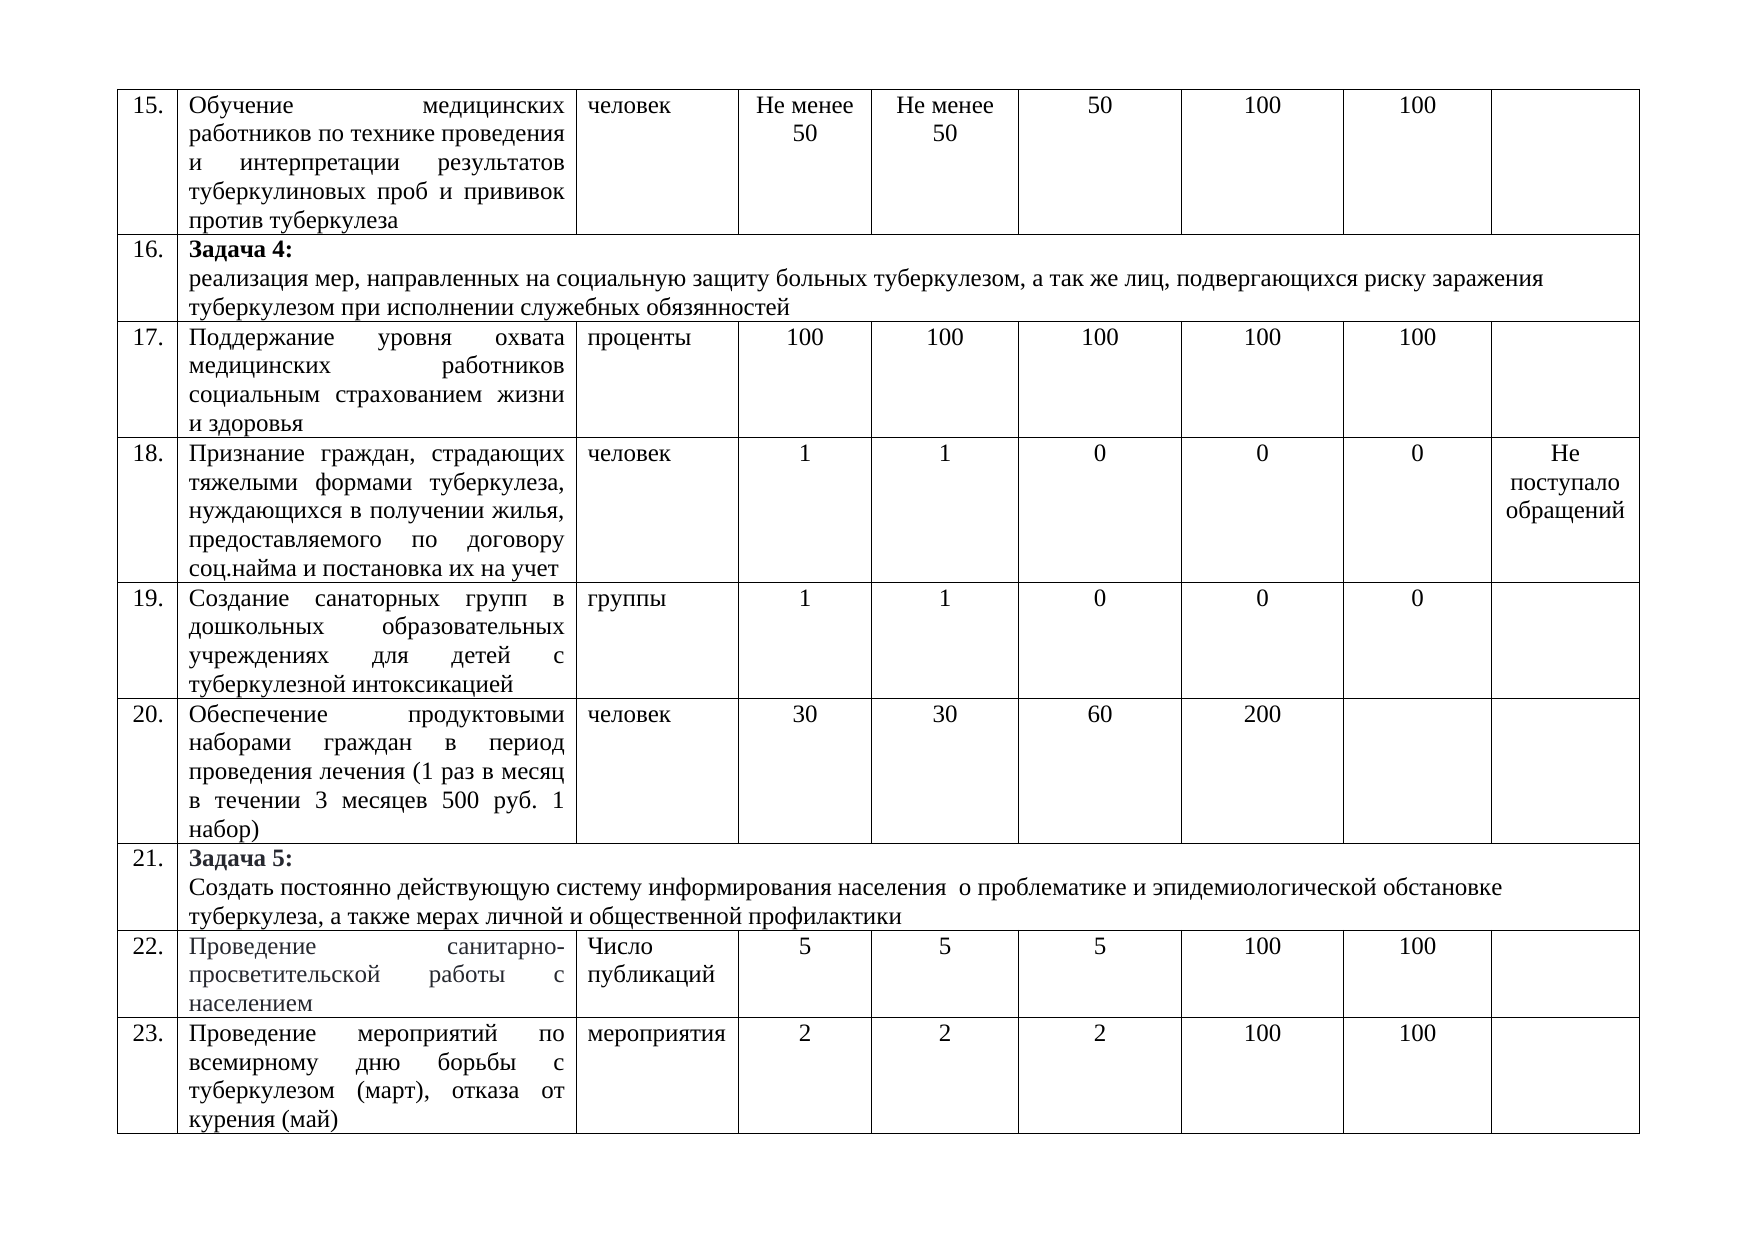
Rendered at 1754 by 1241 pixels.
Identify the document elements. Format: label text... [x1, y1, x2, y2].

table_cell Проведение санитарно-просветительской работы с населением [178, 931, 576, 1017]
table_cell 5 [739, 931, 871, 1017]
table_cell группы [577, 583, 738, 698]
table_cell [1492, 699, 1639, 842]
table_cell 0 [1182, 438, 1343, 582]
table_cell [118, 1018, 177, 1133]
table_cell 5 [1019, 931, 1181, 1017]
table_cell 100 [1182, 90, 1343, 233]
table_cell 100 [739, 322, 871, 437]
table_cell 30 [739, 699, 871, 842]
table_cell 100 [1344, 931, 1491, 1017]
table_cell человек [577, 438, 738, 582]
table_cell Поддержание уровня охвата медицинских работников социальным страхованием жизни и здоровья [178, 322, 576, 437]
table_cell [1344, 699, 1491, 842]
table_cell мероприятия [577, 1018, 738, 1133]
table_cell 1 [872, 583, 1018, 698]
table_cell 1 [872, 438, 1018, 582]
table_cell [1492, 931, 1639, 1017]
table_cell Задача 4: реализация мер, направленных на социальную защиту больных туберкулезом, а так же лиц, подвергающихся риску заражения туберкулезом при исполнении служебных обязянностей [178, 235, 1639, 321]
table_cell 100 [1344, 1018, 1491, 1133]
table_cell Обучение медицинских работников по технике проведения и интерпретации результатов туберкулиновых проб и прививок против туберкулеза [178, 90, 576, 233]
table_cell человек [577, 699, 738, 842]
table_cell Задача 5: Создать постоянно действующую систему информирования населения о проблематике и эпидемиологической обстановке туберкулеза, а также мерах личной и общественной профилактики [178, 844, 1639, 930]
table_cell [1492, 1018, 1639, 1133]
table_cell 100 [1344, 322, 1491, 437]
table_cell человек [577, 90, 738, 233]
table_cell 100 [1019, 322, 1181, 437]
table_cell проценты [577, 322, 738, 437]
table_cell Создание санаторных групп в дошкольных образовательных учреждениях для детей с туберкулезной интоксикацией [178, 583, 576, 698]
table_cell Не менее 50 [872, 90, 1018, 233]
table_cell Не поступало обращений [1492, 438, 1639, 582]
table_cell 30 [872, 699, 1018, 842]
table_cell [118, 438, 177, 582]
table_cell [118, 931, 177, 1017]
table_cell [1492, 90, 1639, 233]
table_cell 0 [1344, 438, 1491, 582]
table_cell 100 [1182, 322, 1343, 437]
table_cell [1492, 322, 1639, 437]
table_cell 1 [739, 583, 871, 698]
table_cell [1492, 583, 1639, 698]
table_cell 1 [739, 438, 871, 582]
table_cell 100 [1182, 931, 1343, 1017]
table_cell [118, 844, 177, 930]
table_cell 2 [1019, 1018, 1181, 1133]
table_cell 100 [872, 322, 1018, 437]
table_cell Обеспечение продуктовыми наборами граждан в период проведения лечения (1 раз в месяц в течении 3 месяцев 500 руб. 1 набор) [178, 699, 576, 842]
table_cell 0 [1019, 583, 1181, 698]
table_cell 0 [1344, 583, 1491, 698]
table_cell 200 [1182, 699, 1343, 842]
table_cell [118, 583, 177, 698]
table_cell [118, 90, 177, 233]
table_cell 2 [739, 1018, 871, 1133]
table_cell [118, 322, 177, 437]
table_cell 100 [1182, 1018, 1343, 1133]
table_cell Проведение мероприятий по всемирному дню борьбы с туберкулезом (март), отказа от курения (май) [178, 1018, 576, 1133]
table_cell [118, 235, 177, 321]
table_cell Число публикаций [577, 931, 738, 1017]
table_cell 0 [1182, 583, 1343, 698]
table_cell [118, 699, 177, 842]
table_cell 2 [872, 1018, 1018, 1133]
table_cell 60 [1019, 699, 1181, 842]
table_cell 100 [1344, 90, 1491, 233]
table_cell 50 [1019, 90, 1181, 233]
table_cell Признание граждан, страдающих тяжелыми формами туберкулеза, нуждающихся в получении жилья, предоставляемого по договору соц.найма и постановка их на учет [178, 438, 576, 582]
table_cell 0 [1019, 438, 1181, 582]
table_cell Не менее 50 [739, 90, 871, 233]
table_cell 5 [872, 931, 1018, 1017]
